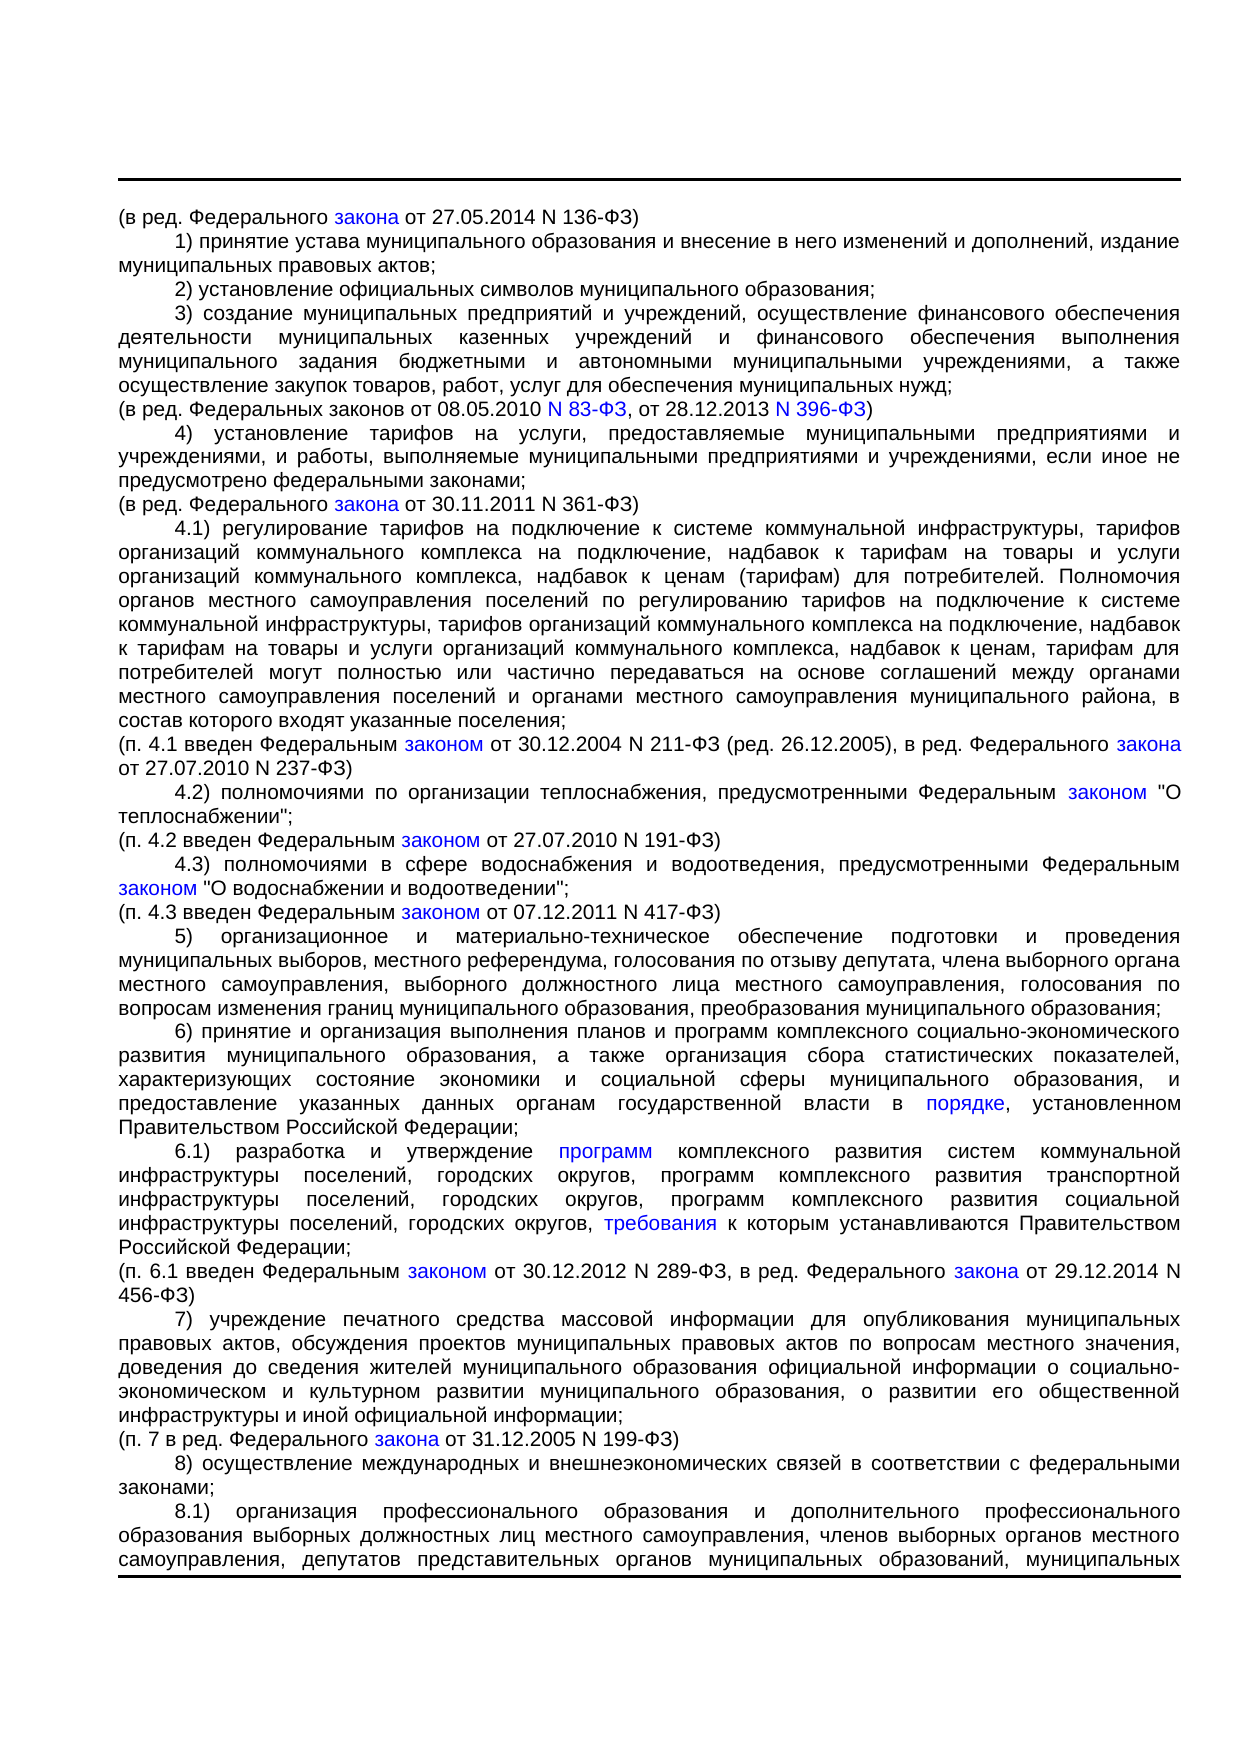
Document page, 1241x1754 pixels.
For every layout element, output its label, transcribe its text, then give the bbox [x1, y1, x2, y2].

text 4.1) регулирование тарифов на подключение к системе коммунальной инфраструктуры, тарифов организаций коммунального комплекса на подключение, надбавок к тарифам на товары и услуги организаций коммунального комплекса, надбавок к ценам (тарифам) для потребителей. Полномочия органов местного самоуправления поселений по регулированию тарифов на подключение к системе коммунальной инфраструктуры, тарифов организаций коммунального комплекса на подключение, надбавок к тарифам на товары и услуги организаций коммунального комплекса, надбавок к ценам, тарифам для потребителей могут полностью или частично передаваться на основе соглашений между органами местного самоуправления поселений и органами местного самоуправления муниципального района, в состав которого входят указанные поселения; [118, 516, 1181, 732]
text (в ред. Федерального закона от 30.11.2011 N 361-ФЗ) [118, 492, 1181, 516]
text 6.1) разработка и утверждение программ комплексного развития систем коммунальной инфраструктуры поселений, городских округов, программ комплексного развития транспортной инфраструктуры поселений, городских округов, программ комплексного развития социальной инфраструктуры поселений, городских округов, требования к которым устанавливаются Правительством Российской Федерации; [118, 1139, 1181, 1259]
text 8) осуществление международных и внешнеэкономических связей в соответствии с федеральными законами; [118, 1451, 1181, 1498]
text 7) учреждение печатного средства массовой информации для опубликования муниципальных правовых актов, обсуждения проектов муниципальных правовых актов по вопросам местного значения, доведения до сведения жителей муниципального образования официальной информации о социально-экономическом и культурном развитии муниципального образования, о развитии его общественной инфраструктуры и иной официальной информации; [118, 1307, 1181, 1427]
text (в ред. Федеральных законов от 08.05.2010 N 83-ФЗ, от 28.12.2013 N 396-ФЗ) [118, 396, 1181, 420]
text (п. 6.1 введен Федеральным законом от 30.12.2012 N 289-ФЗ, в ред. Федерального закона от 29.12.2014 N 456-ФЗ) [118, 1259, 1181, 1307]
text (п. 4.2 введен Федеральным законом от 27.07.2010 N 191-ФЗ) [118, 828, 1181, 852]
text 2) установление официальных символов муниципального образования; [118, 277, 1181, 301]
text 6) принятие и организация выполнения планов и программ комплексного социально-экономического развития муниципального образования, а также организация сбора статистических показателей, характеризующих состояние экономики и социальной сферы муниципального образования, и предоставление указанных данных органам государственной власти в порядке, установленном Правительством Российской Федерации; [118, 1019, 1181, 1139]
text (п. 4.3 введен Федеральным законом от 07.12.2011 N 417-ФЗ) [118, 899, 1181, 923]
text 4) установление тарифов на услуги, предоставляемые муниципальными предприятиями и учреждениями, и работы, выполняемые муниципальными предприятиями и учреждениями, если иное не предусмотрено федеральными законами; [118, 420, 1181, 492]
text 1) принятие устава муниципального образования и внесение в него изменений и дополнений, издание муниципальных правовых актов; [118, 229, 1181, 277]
text (в ред. Федерального закона от 27.05.2014 N 136-ФЗ) [118, 205, 1181, 229]
text 3) создание муниципальных предприятий и учреждений, осуществление финансового обеспечения деятельности муниципальных казенных учреждений и финансового обеспечения выполнения муниципального задания бюджетными и автономными муниципальными учреждениями, а также осуществление закупок товаров, работ, услуг для обеспечения муниципальных нужд; [118, 301, 1181, 396]
text (п. 7 в ред. Федерального закона от 31.12.2005 N 199-ФЗ) [118, 1427, 1181, 1451]
text 5) организационное и материально-техническое обеспечение подготовки и проведения муниципальных выборов, местного референдума, голосования по отзыву депутата, члена выборного органа местного самоуправления, выборного должностного лица местного самоуправления, голосования по вопросам изменения границ муниципального образования, преобразования муниципального образования; [118, 923, 1181, 1019]
text (п. 4.1 введен Федеральным законом от 30.12.2004 N 211-ФЗ (ред. 26.12.2005), в ред. Федерального закона от 27.07.2010 N 237-ФЗ) [118, 732, 1181, 780]
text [118, 1498, 1181, 1570]
text 4.2) полномочиями по организации теплоснабжения, предусмотренными Федеральным законом "О теплоснабжении"; [118, 780, 1181, 828]
text 4.3) полномочиями в сфере водоснабжения и водоотведения, предусмотренными Федеральным законом "О водоснабжении и водоотведении"; [118, 852, 1181, 899]
